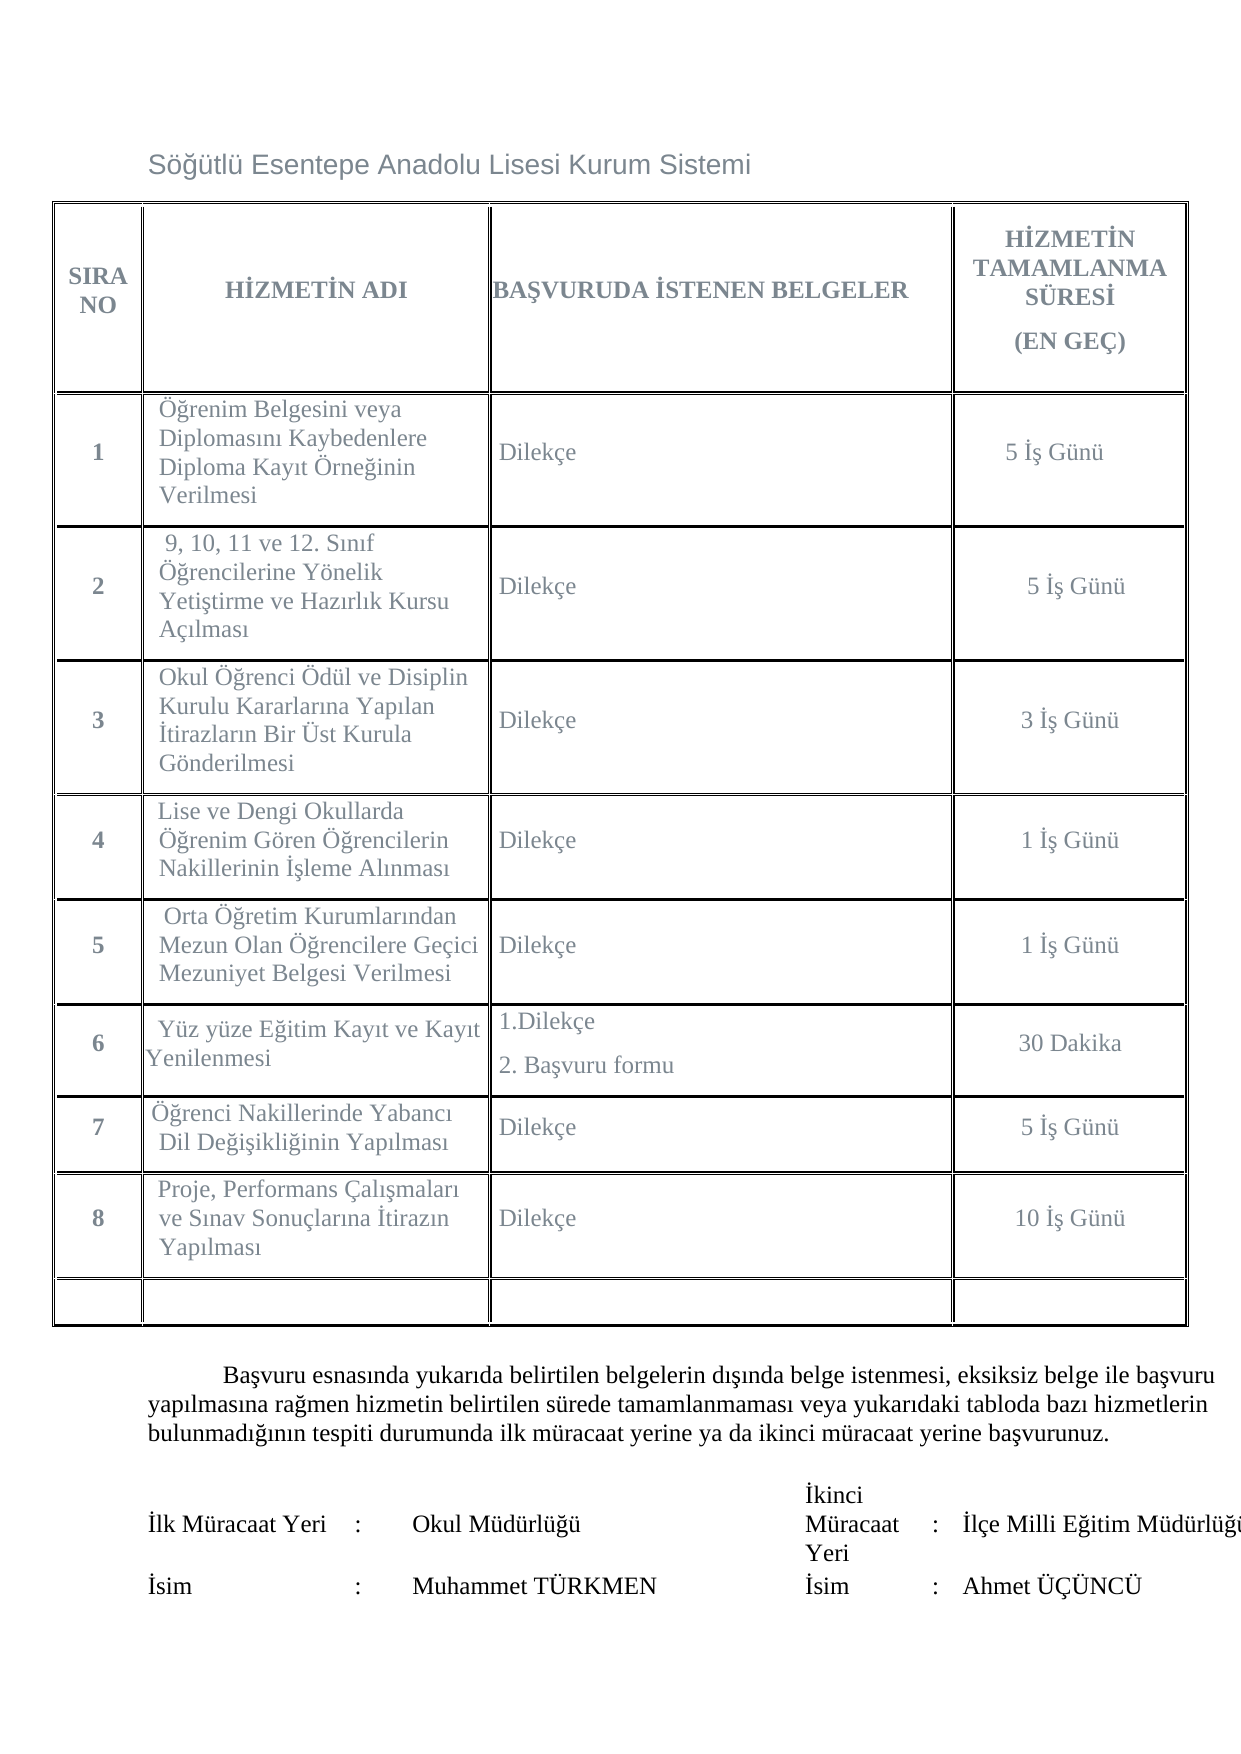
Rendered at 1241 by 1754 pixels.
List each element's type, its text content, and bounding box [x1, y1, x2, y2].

table_cell Proje, Performans Çalışmaları ve Sınav Sonuçlarına İtirazın Yapılması [144, 1175, 488, 1276]
table_cell 9, 10, 11 ve 12. Sınıf Öğrencilerine Yönelik Yetiştirme ve Hazırlık Kursu Açılması [144, 528, 488, 659]
table_cell Lise ve Dengi Okullarda Öğrenim Gören Öğrencilerin Nakillerinin İşleme Alınması [144, 796, 488, 898]
table_cell : [354, 1567, 412, 1604]
table_cell Dilekçe [492, 1098, 951, 1171]
table_cell 7 [55, 1095, 141, 1171]
table_cell [953, 1276, 1186, 1324]
table_cell 3 İş Günü [955, 659, 1185, 793]
table_cell Dilekçe [492, 662, 951, 793]
table_cell 8 [55, 1171, 141, 1276]
table_header HİZMETİN TAMAMLANMA SÜRESİ (EN GEÇ) [953, 204, 1185, 391]
table_cell İlk Müracaat Yeri [148, 1480, 354, 1567]
table_cell Dilekçe [492, 796, 951, 898]
table_header HİZMETİN ADI [143, 202, 490, 391]
table_cell 2 [55, 525, 141, 659]
table_cell 6 [53, 1003, 141, 1095]
table_cell : [932, 1567, 962, 1604]
table_cell 1.Dilekçe 2. Başvuru formu [492, 1006, 951, 1095]
table_cell Dilekçe [492, 395, 951, 525]
table_cell Okul Öğrenci Ödül ve Disiplin Kurulu Kararlarına Yapılan İtirazların Bir Üst Kurula Gönderilmesi [144, 662, 488, 793]
table_cell 5 [53, 898, 141, 1003]
table_cell [55, 1276, 143, 1324]
table_cell Yüz yüze Eğitim Kayıt ve Kayıt Yenilenmesi [144, 1006, 488, 1095]
table_cell 1 İş Günü [953, 793, 1187, 898]
table_header Başvuru esnasında yukarıda belirtilen belgelerin dışında belge istenmesi, eksiksiz belge ile başvuru yapılmasına rağmen hizmetin belirtilen sürede tamamlanmaması veya yukarıdaki tabloda bazı hizmetlerin bulunmadığının tespiti durumunda ilk müracaat yerine ya da ikinci müracaat yerine başvurunuz. [148, 1327, 1240, 1480]
table_cell 5 İş Günü [955, 525, 1185, 659]
table_cell İsim [148, 1567, 354, 1604]
table_cell Muhammet TÜRKMEN [412, 1567, 805, 1604]
table_cell 1 [55, 391, 141, 525]
table_header SIRA NO [55, 204, 143, 391]
table_cell Öğrenim Belgesini veya Diplomasını Kaybedenlere Diploma Kayıt Örneğinin Verilmesi [144, 395, 488, 525]
table_cell 30 Dakika [955, 1003, 1187, 1095]
table_cell İkinci Müracaat Yeri [805, 1480, 932, 1567]
table_cell [143, 1276, 490, 1324]
text Söğütlü Esentepe Anadolu Lisesi Kurum Sistemi [148, 148, 1093, 180]
table_cell : [354, 1480, 412, 1567]
table_cell Orta Öğretim Kurumlarından Mezun Olan Öğrencilere Geçici Mezuniyet Belgesi Verilmesi [144, 901, 488, 1003]
table_cell [490, 1276, 953, 1324]
table_cell : [932, 1480, 962, 1567]
table_cell 4 [53, 793, 143, 898]
table_header BAŞVURUDA İSTENEN BELGELER [490, 202, 953, 391]
table_cell 3 [55, 659, 141, 793]
table_cell Ahmet ÜÇÜNCÜ [963, 1567, 1240, 1604]
table_cell Okul Müdürlüğü [412, 1480, 805, 1567]
table_cell Dilekçe [492, 1175, 951, 1276]
table_cell Öğrenci Nakillerinde Yabancı Dil Değişikliğinin Yapılması [144, 1098, 488, 1171]
table_cell 10 İş Günü [955, 1171, 1186, 1276]
table_cell Dilekçe [492, 901, 951, 1003]
table_cell Dilekçe [492, 528, 951, 659]
table_cell İsim [805, 1567, 932, 1604]
table_cell 5 İş Günü [955, 391, 1186, 525]
table_cell 5 İş Günü [955, 1095, 1185, 1171]
table_cell İlçe Milli Eğitim Müdürlüğü [963, 1480, 1240, 1567]
table_cell 1 İş Günü [955, 898, 1187, 1003]
